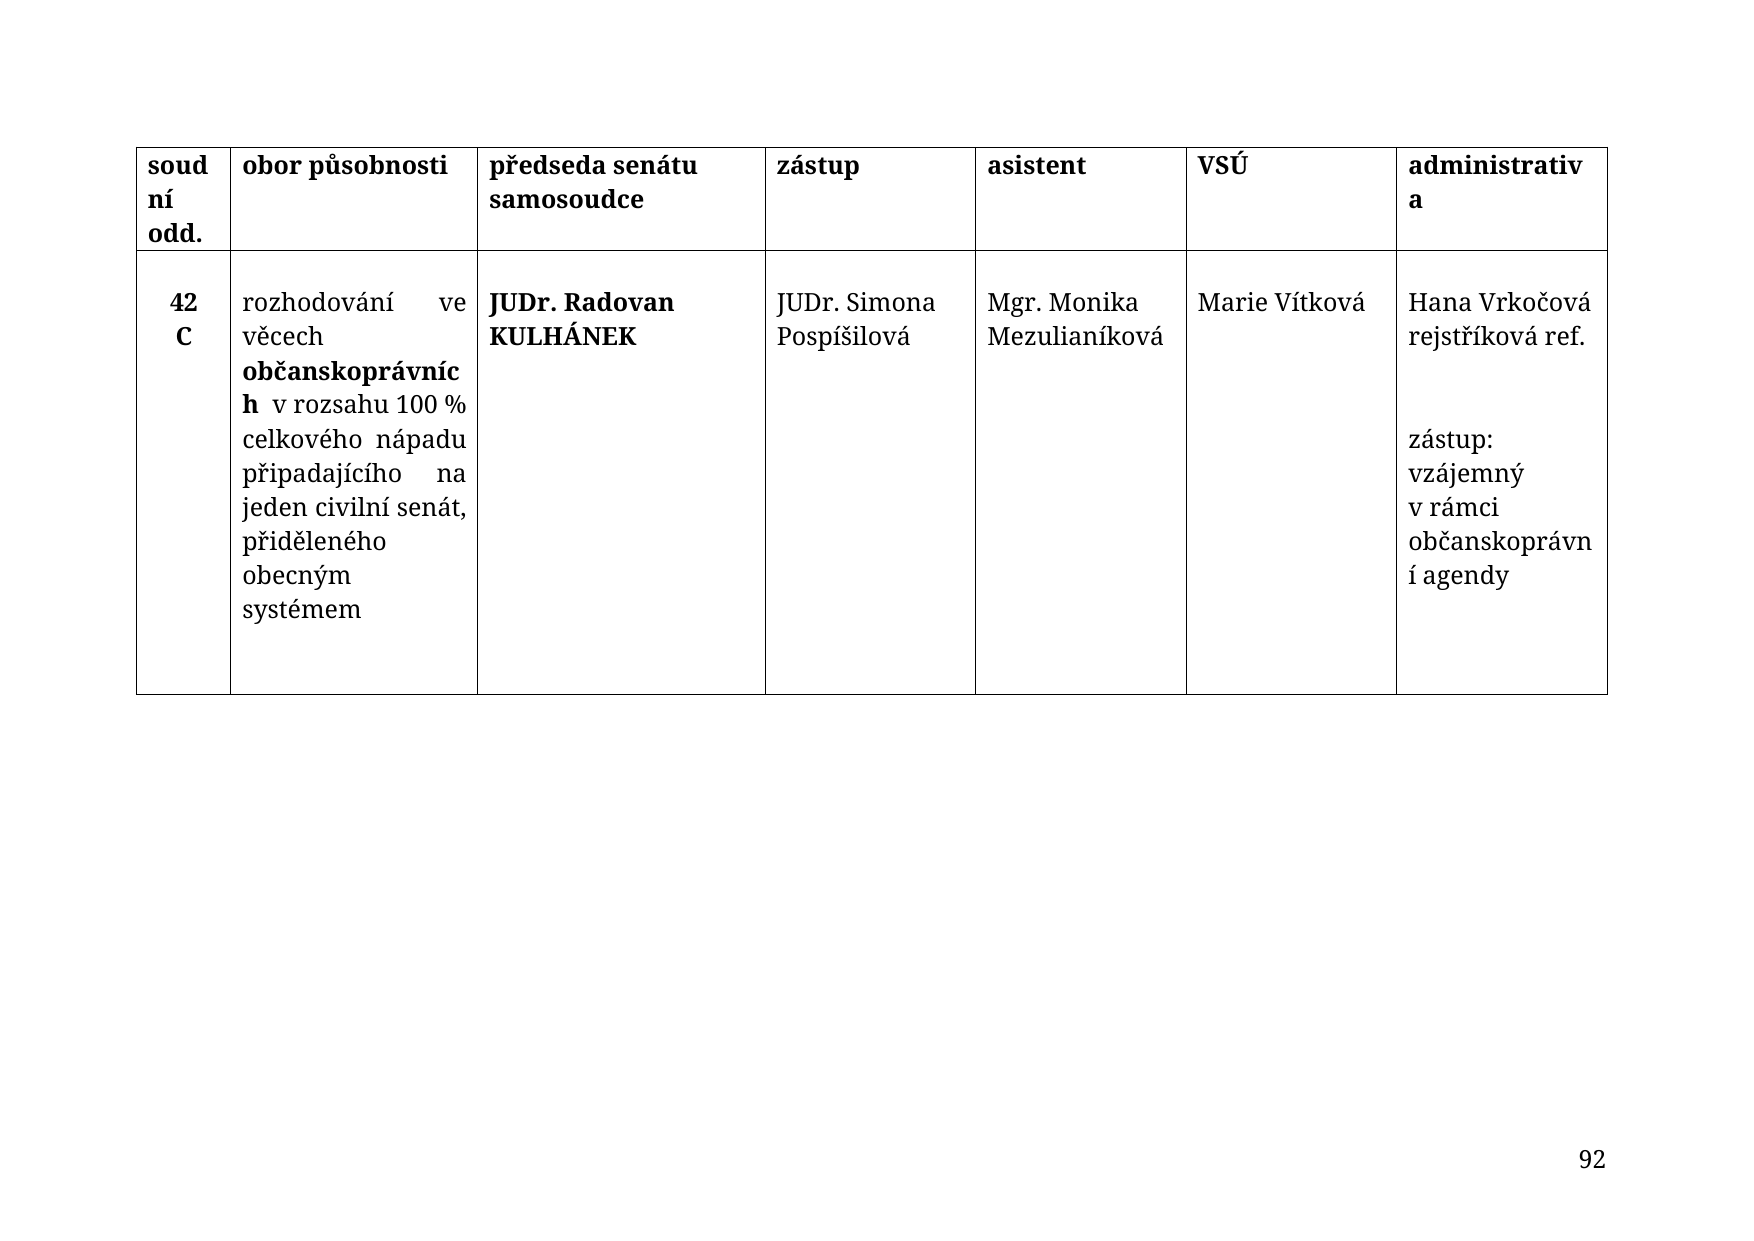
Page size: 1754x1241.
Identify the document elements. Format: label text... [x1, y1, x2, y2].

table_header asistent [976, 148, 1186, 250]
table_header předseda senátu samosoudce [478, 148, 765, 250]
table_cell Mgr. Monika Mezulianíková [976, 251, 1186, 694]
table_header zástup [766, 148, 975, 250]
table_cell JUDr. Radovan KULHÁNEK [478, 251, 765, 694]
table_header obor působnosti [231, 148, 477, 250]
table_cell 42 C [137, 251, 230, 694]
table_header soudní odd. [137, 148, 230, 250]
table_cell Marie Vítková [1187, 251, 1396, 694]
table_header VSÚ [1187, 148, 1396, 250]
table_cell Hana Vrkočová rejstříková ref. zástup: vzájemný v rámci občanskoprávní agendy [1397, 251, 1607, 694]
table_cell rozhodování ve věcech občanskoprávních v rozsahu 100 % celkového nápadu připadajícího na jeden civilní senát, přiděleného obecným systémem [231, 251, 477, 694]
table_cell JUDr. Simona Pospíšilová [766, 251, 975, 694]
table_header administrativa [1397, 148, 1607, 250]
